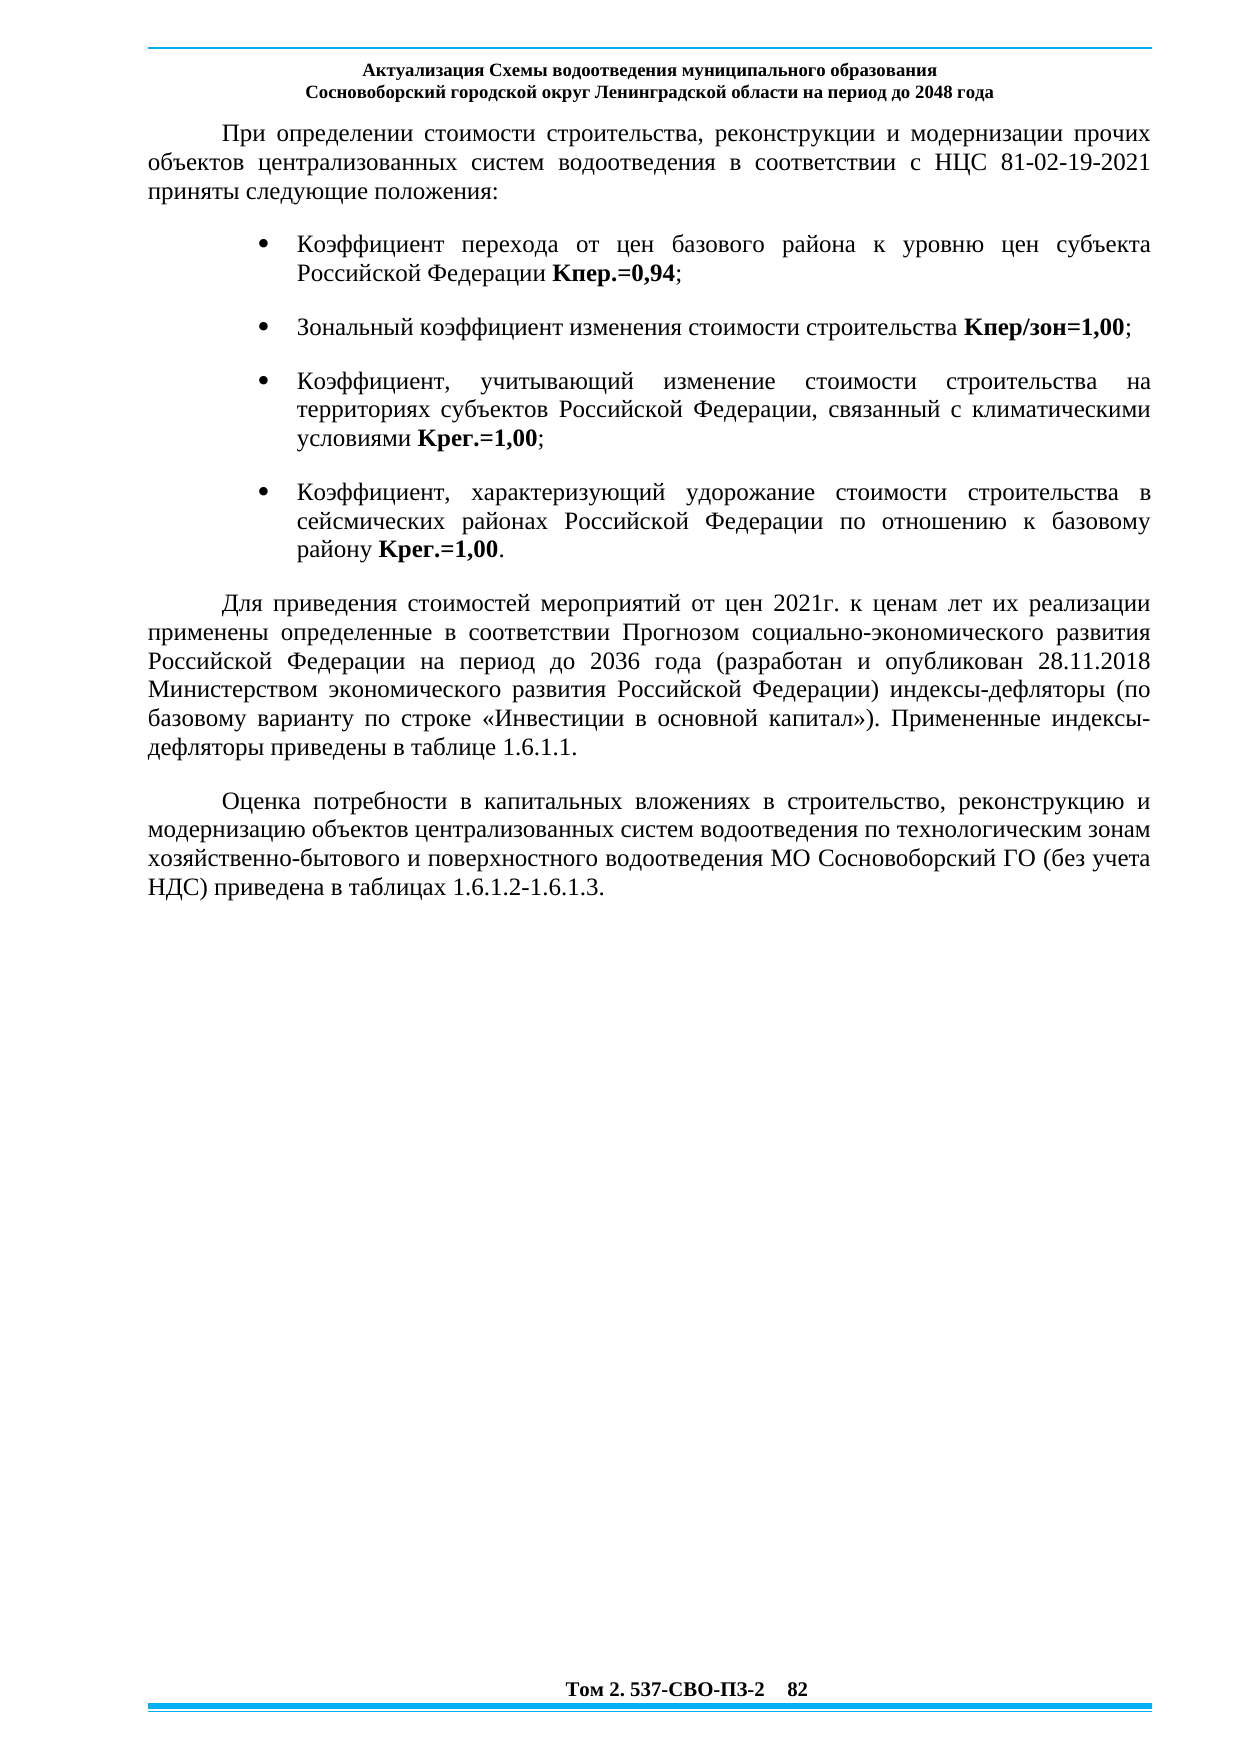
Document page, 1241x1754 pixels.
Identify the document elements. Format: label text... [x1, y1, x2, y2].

list Коэффициент перехода от цен базового района к уровню цен субъекта Российской Федерации Kпер.=0,94; [259, 229, 1152, 287]
text При определении стоимости строительства, реконструкции и модернизации прочих объектов централизованных систем водоотведения в соответствии с НЦС 81-02-19-2021 приняты следующие положения: [148, 118, 1152, 204]
text Для приведения стоимостей мероприятий от цен 2021г. к ценам лет их реализации применены определенные в соответствии Прогнозом социально-экономического развития Российской Федерации на период до 2036 года (разработан и опубликован 28.11.2018 Министерством экономического развития Российской Федерации) индексы-дефляторы (по базовому варианту по строке «Инвестиции в основной капитал»). Примененные индексы-дефляторы приведены в таблице 1.6.1.1. [148, 588, 1152, 761]
text Оценка потребности в капитальных вложениях в строительство, реконструкцию и модернизацию объектов централизованных систем водоотведения по технологическим зонам хозяйственно-бытового и поверхностного водоотведения МО Сосновоборский ГО (без учета НДС) приведена в таблицах 1.6.1.2-1.6.1.3. [148, 786, 1152, 901]
list Зональный коэффициент изменения стоимости строительства Kпер/зон=1,00; [259, 312, 1152, 341]
